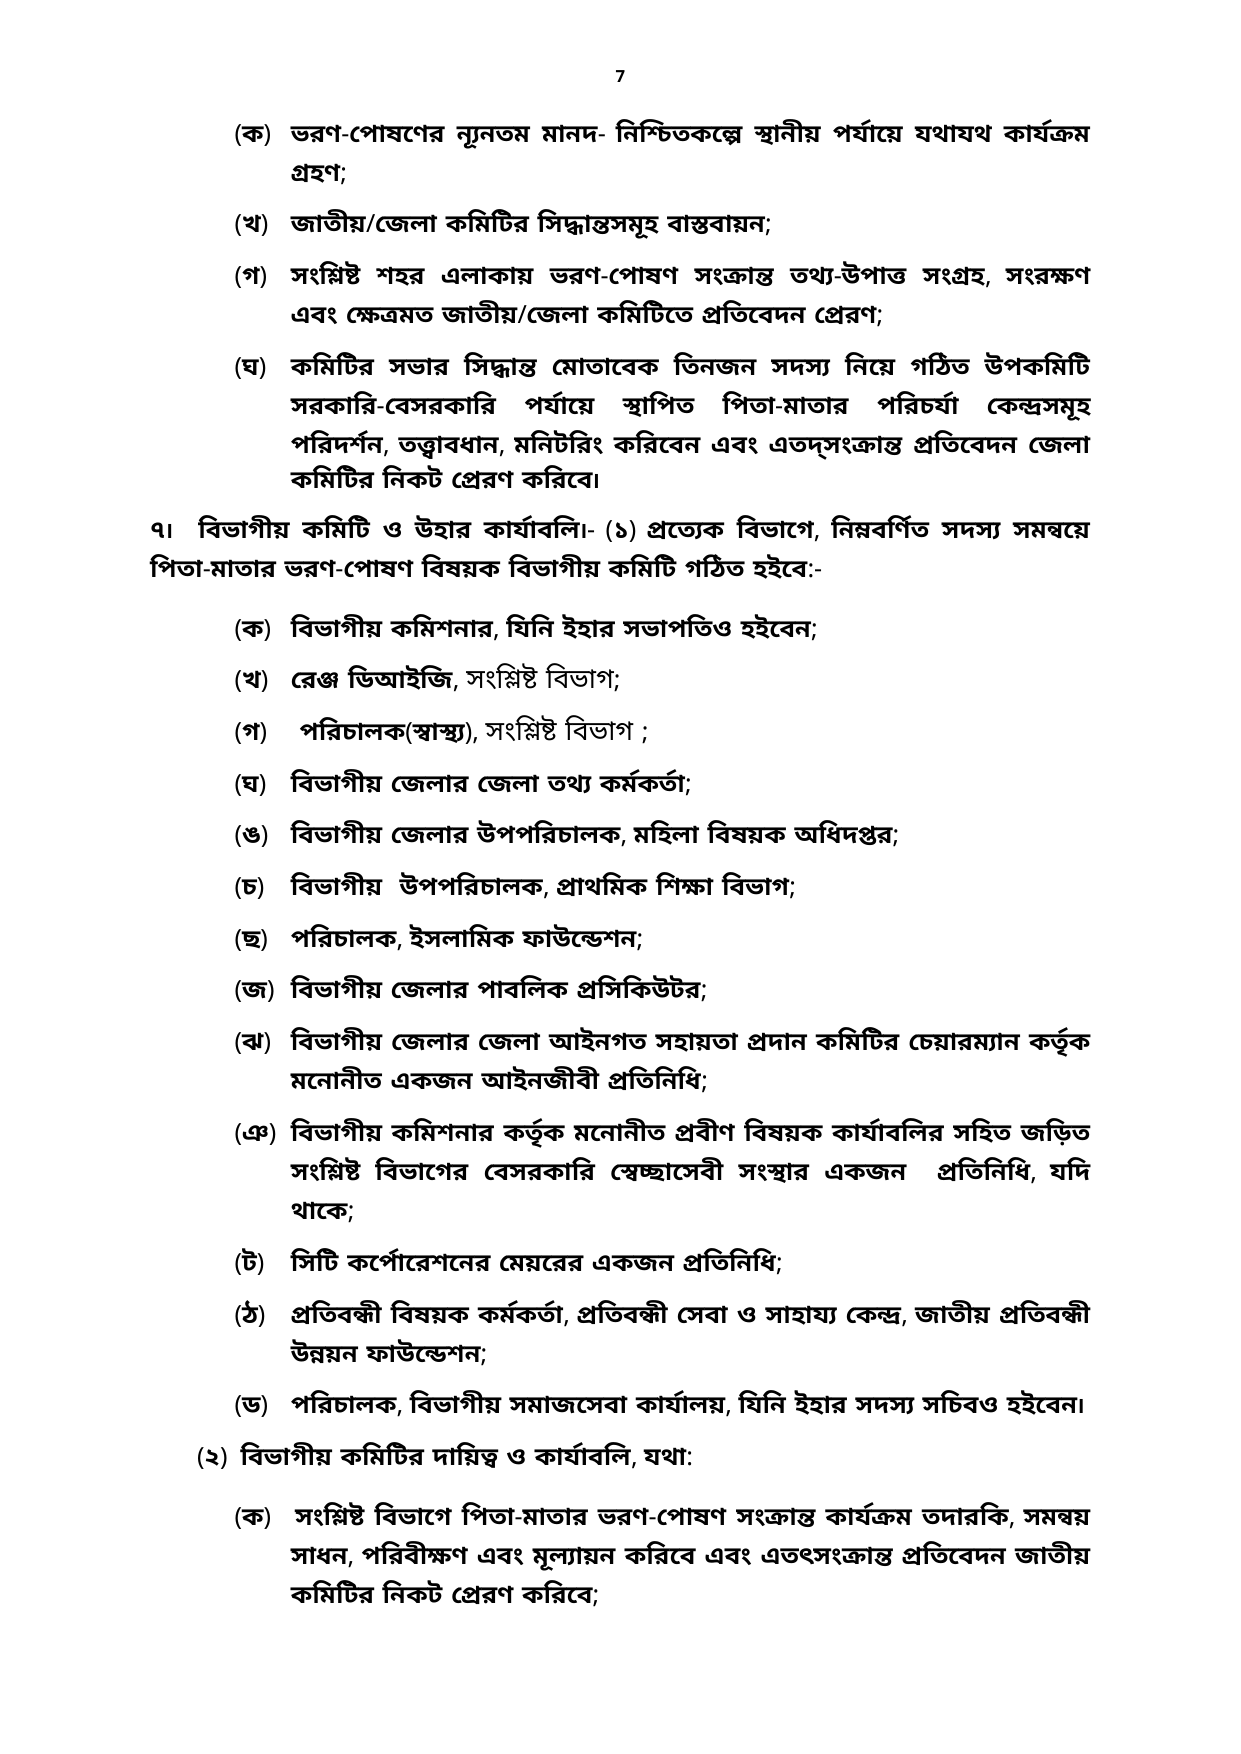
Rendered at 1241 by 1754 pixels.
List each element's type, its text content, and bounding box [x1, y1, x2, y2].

text (ক) বিভাগীয় কমিশনার, যিনি ইহার সভাপতিও হইবেন; [234, 611, 1090, 644]
text (ঙ) বিভাগীয় জেলার উপপরিচালক, মহিলা বিষয়ক অধিদপ্তর; [234, 817, 1090, 851]
text (ঘ) বিভাগীয় জেলার জেলা তথ্য কর্মকর্তা; [234, 766, 1090, 799]
text ৭। বিভাগীয় কমিটি ও উহার কার্যাবলি।- (১) প্রত্যেক বিভাগে, নিম্নবর্ণিত সদস্য সমন্বয়ে পিতা-মাতার ভরণ-পোষণ বিষয়ক বিভাগীয় কমিটি গঠিত হইবে:- [150, 511, 1090, 584]
text (ঘ) কমিটির সভার সিদ্ধান্ত মোতাবেক তিনজন সদস্য নিয়ে গঠিত উপকমিটি সরকারি-বেসরকারি পর্যায়ে স্থাপিত পিতা-মাতার পরিচর্যা কেন্দ্রসমূহ পরিদর্শন, তত্ত্বাবধান, মনিটরিং করিবেন এবং এতদ্‌সংক্রান্ত প্রতিবেদন জেলা কমিটির নিকট প্রেরণ করিবে। [234, 348, 1090, 494]
text (গ) সংশ্লিষ্ট শহর এলাকায় ভরণ-পোষণ সংক্রান্ত তথ্য-উপাত্ত সংগ্রহ, সংরক্ষণ এবং ক্ষেত্রমত জাতীয়/জেলা কমিটিতে প্রতিবেদন প্রেরণ; [234, 258, 1090, 331]
text (২) বিভাগীয় কমিটির দায়িত্ব ও কার্যাবলি, যথা: [150, 1439, 1090, 1473]
text (ঠ) প্রতিবন্ধী বিষয়ক কর্মকর্তা, প্রতিবন্ধী সেবা ও সাহায্য কেন্দ্র, জাতীয় প্রতিবন্ধী উন্নয়ন ফাউন্ডেশন; [234, 1296, 1090, 1369]
text (ঞ) বিভাগীয় কমিশনার কর্তৃক মনোনীত প্রবীণ বিষয়ক কার্যাবলির সহিত জড়িত সংশ্লিষ্ট বিভাগের বেসরকারি স্বেচ্ছাসেবী সংস্থার একজন প্রতিনিধি, যদি থাকে; [234, 1115, 1090, 1227]
text (ক) সংশ্লিষ্ট বিভাগে পিতা-মাতার ভরণ-পোষণ সংক্রান্ত কার্যক্রম তদারকি, সমন্বয় সাধন, পরিবীক্ষণ এবং মূল্যায়ন করিবে এবং এতৎসংক্রান্ত প্রতিবেদন জাতীয় কমিটির নিকট প্রেরণ করিবে; [234, 1499, 1090, 1611]
text (ঝ) বিভাগীয় জেলার জেলা আইনগত সহায়তা প্রদান কমিটির চেয়ারম্যান কর্তৃক মনোনীত একজন আইনজীবী প্রতিনিধি; [234, 1024, 1090, 1097]
text (খ) জাতীয়/জেলা কমিটির সিদ্ধান্তসমূহ বাস্তবায়ন; [234, 206, 1090, 240]
text (ড) পরিচালক, বিভাগীয় সমাজসেবা কার্যালয়, যিনি ইহার সদস্য সচিবও হইবেন। [234, 1387, 1090, 1421]
text (চ) বিভাগীয় উপপরিচালক, প্রাথমিক শিক্ষা বিভাগ; [234, 869, 1090, 903]
text (জ) বিভাগীয় জেলার পাবলিক প্রসিকিউটর; [234, 972, 1090, 1006]
text (ছ) পরিচালক, ইসলামিক ফাউন্ডেশন; [234, 921, 1090, 954]
text (গ) পরিচালক(স্বাস্থ্য), সংশ্লিষ্ট বিভাগ ; [234, 714, 1090, 748]
text (খ) রেঞ্জ ডিআইজি, সংশ্লিষ্ট বিভাগ; [234, 662, 1090, 696]
text (ক) ভরণ-পোষণের ন্যূনতম মানদ- নিশ্চিতকল্পে স্থানীয় পর্যায়ে যথাযথ কার্যক্রম গ্রহণ; [234, 115, 1090, 188]
text (ট) সিটি কর্পোরেশনের মেয়রের একজন প্রতিনিধি; [234, 1245, 1090, 1279]
